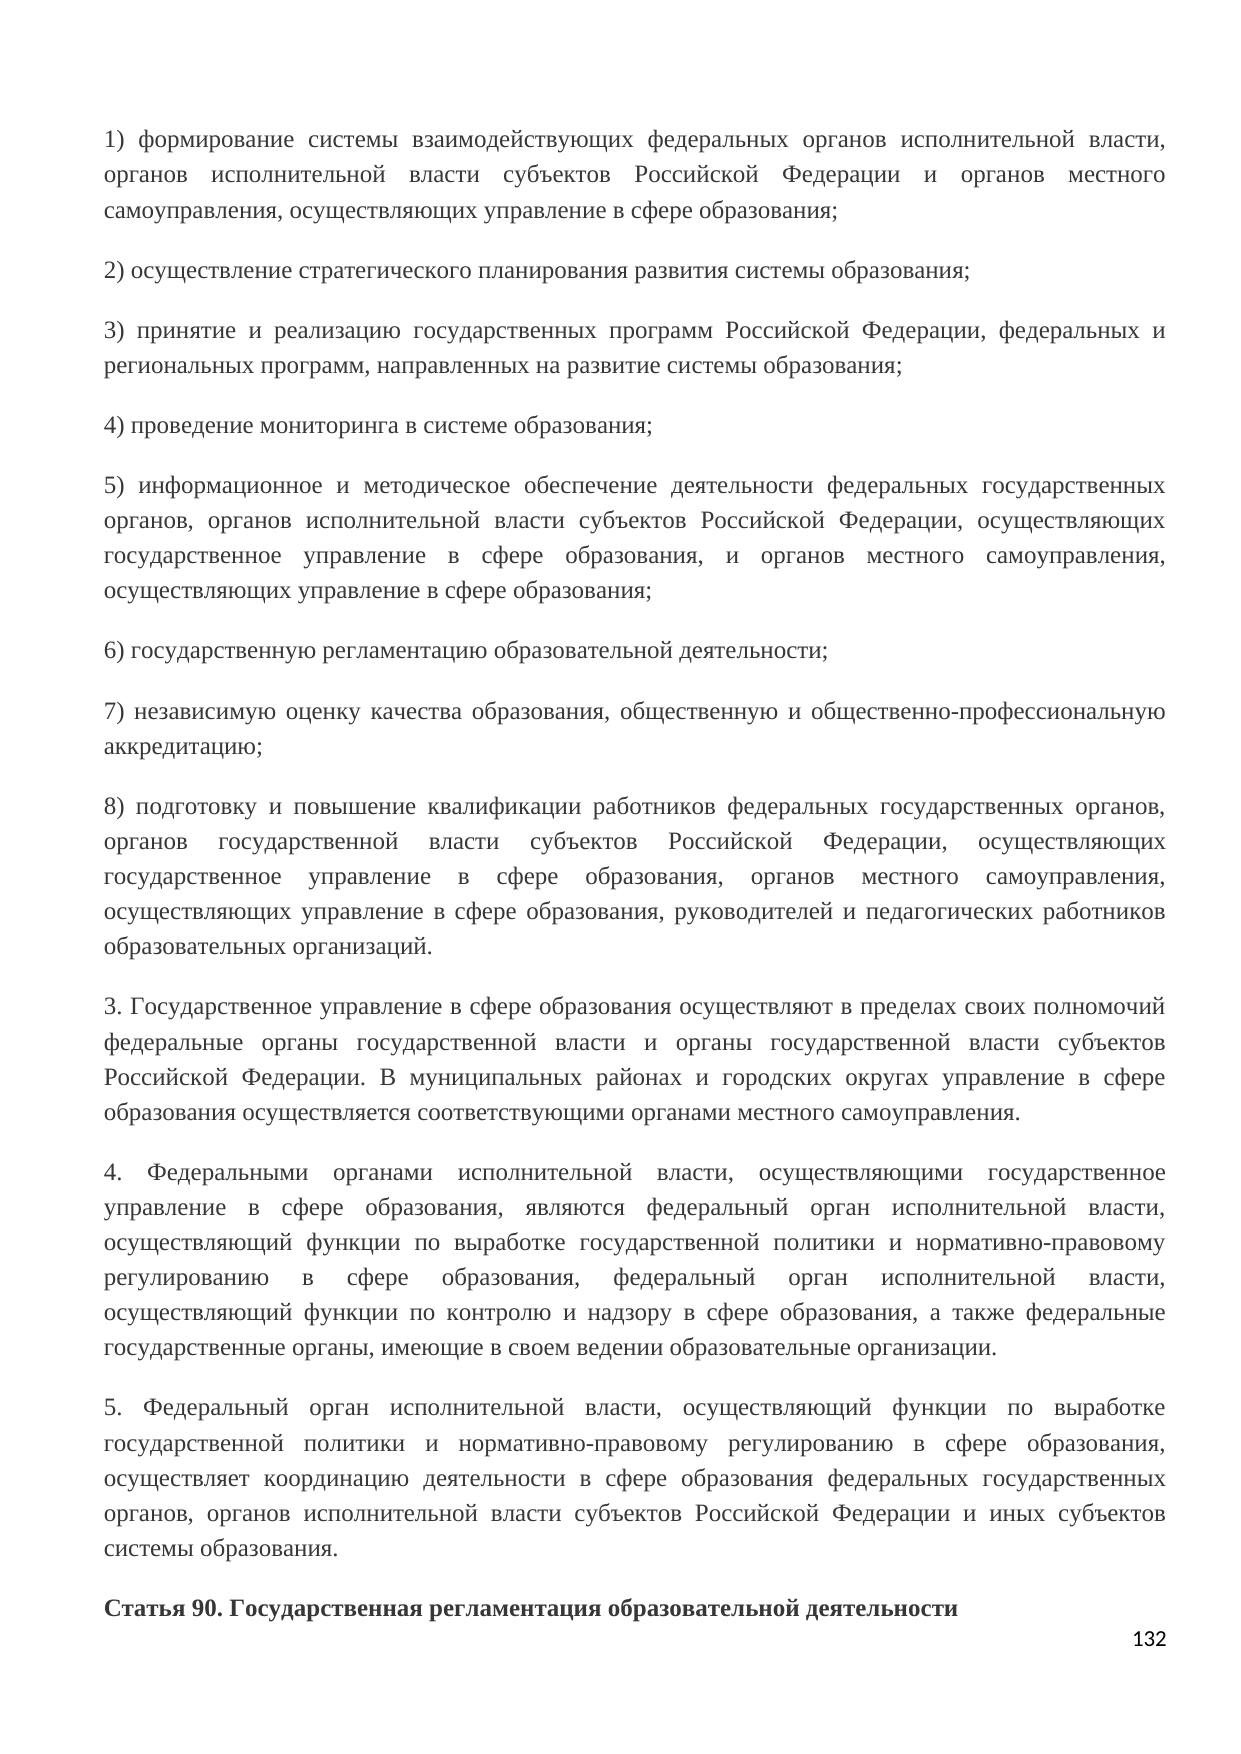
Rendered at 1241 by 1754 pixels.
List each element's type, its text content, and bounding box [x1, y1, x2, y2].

text 8) подготовку и повышение квалификации работников федеральных государственных органов, органов государственной власти субъектов Российской Федерации, осуществляющих государственное управление в сфере образования, органов местного самоуправления, осуществляющих управление в сфере образования, руководителей и педагогических работников образовательных организаций. [103, 784, 1167, 960]
text Статья 90. Государственная регламентация образовательной деятельности [103, 1587, 1167, 1622]
text 3. Государственное управление в сфере образования осуществляют в пределах своих полномочий федеральные органы государственной власти и органы государственной власти субъектов Российской Федерации. В муниципальных районах и городских округах управление в сфере образования осуществляется соответствующими органами местного самоуправления. [103, 985, 1167, 1126]
text 2) осуществление стратегического планирования развития системы образования; [103, 248, 1167, 283]
text 5. Федеральный орган исполнительной власти, осуществляющий функции по выработке государственной политики и нормативно-правовому регулированию в сфере образования, осуществляет координацию деятельности в сфере образования федеральных государственных органов, органов исполнительной власти субъектов Российской Федерации и иных субъектов системы образования. [103, 1386, 1167, 1562]
text 4) проведение мониторинга в системе образования; [103, 404, 1167, 439]
text 1) формирование системы взаимодействующих федеральных органов исполнительной власти, органов исполнительной власти субъектов Российской Федерации и органов местного самоуправления, осуществляющих управление в сфере образования; [103, 118, 1167, 223]
text 5) информационное и методическое обеспечение деятельности федеральных государственных органов, органов исполнительной власти субъектов Российской Федерации, осуществляющих государственное управление в сфере образования, и органов местного самоуправления, осуществляющих управление в сфере образования; [103, 464, 1167, 604]
text 6) государственную регламентацию образовательной деятельности; [103, 629, 1167, 664]
text 3) принятие и реализацию государственных программ Российской Федерации, федеральных и региональных программ, направленных на развитие системы образования; [103, 308, 1167, 379]
text 4. Федеральными органами исполнительной власти, осуществляющими государственное управление в сфере образования, являются федеральный орган исполнительной власти, осуществляющий функции по выработке государственной политики и нормативно-правовому регулированию в сфере образования, федеральный орган исполнительной власти, осуществляющий функции по контролю и надзору в сфере образования, а также федеральные государственные органы, имеющие в своем ведении образовательные организации. [103, 1151, 1167, 1361]
text 7) независимую оценку качества образования, общественную и общественно-профессиональную аккредитацию; [103, 689, 1167, 759]
